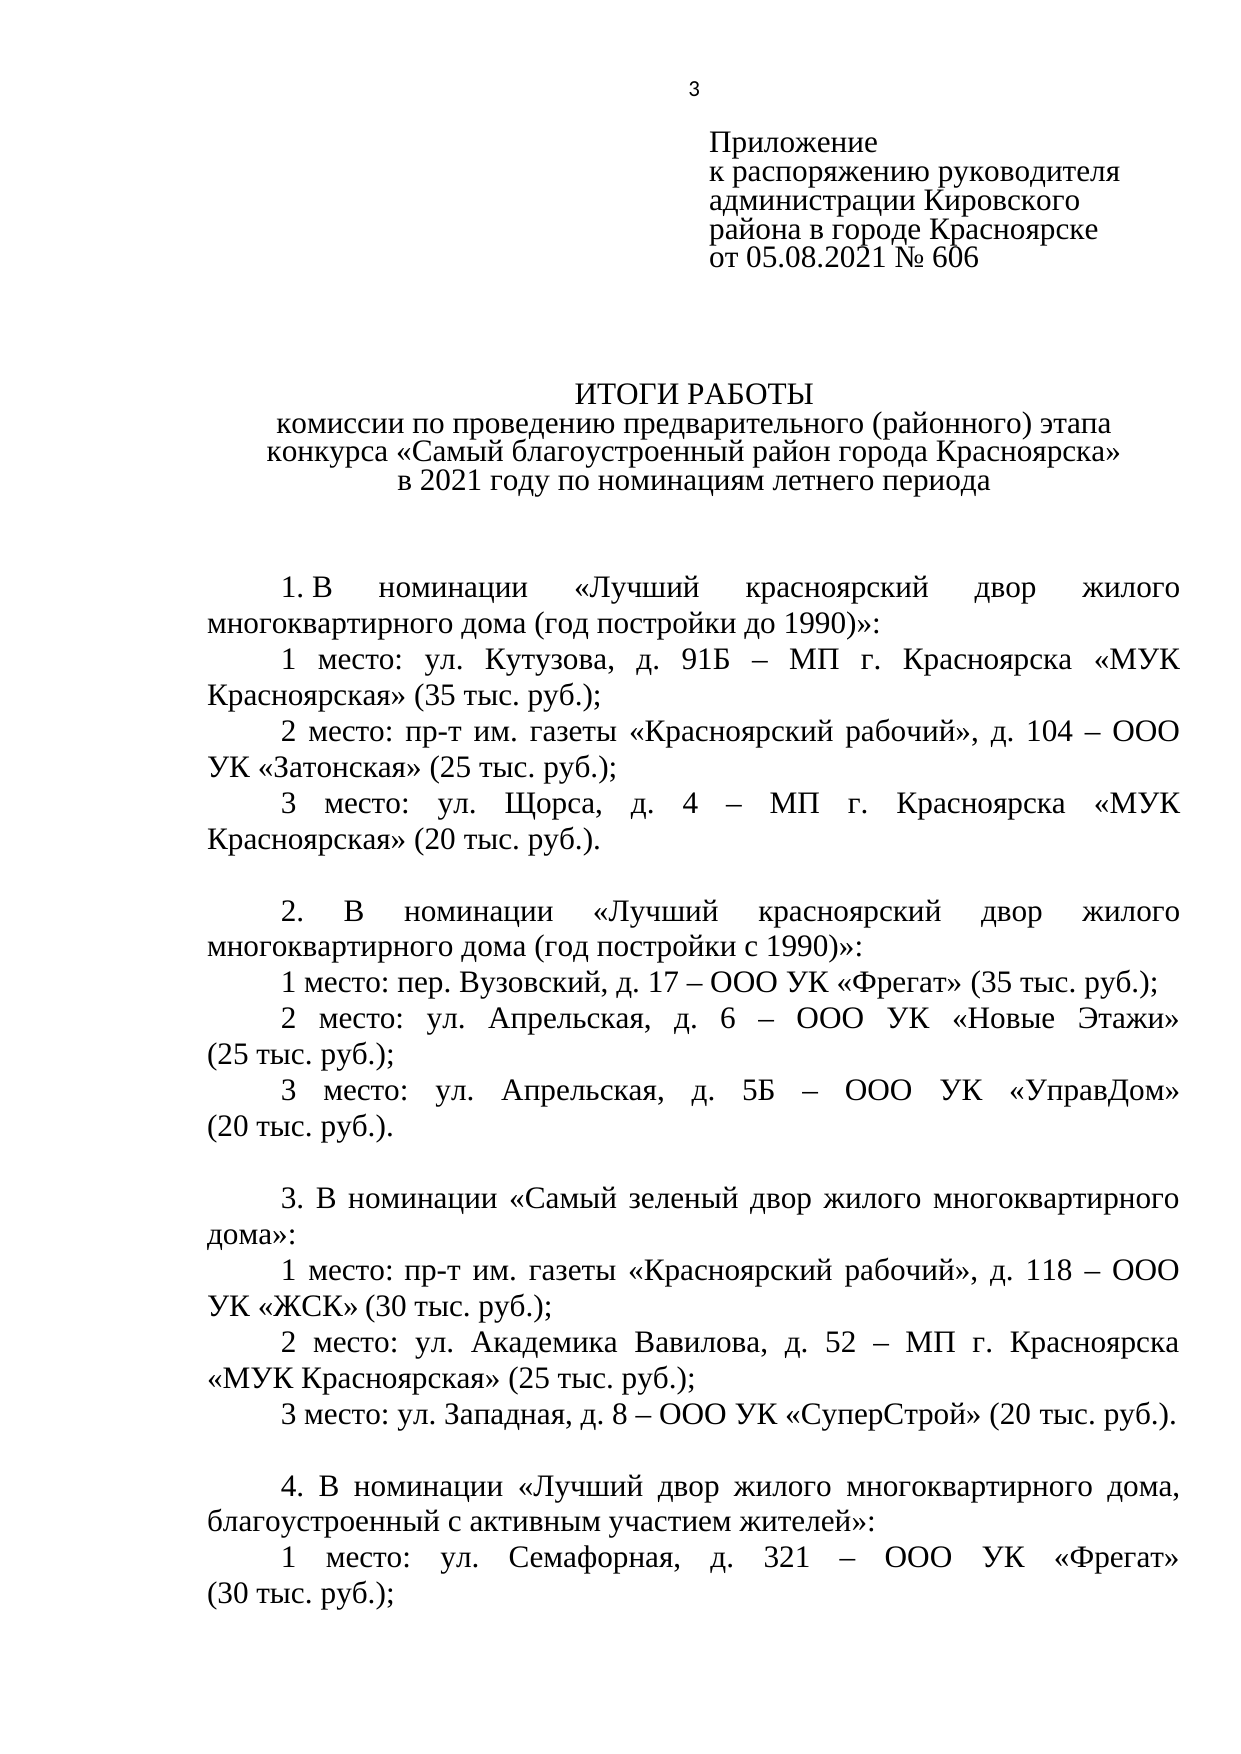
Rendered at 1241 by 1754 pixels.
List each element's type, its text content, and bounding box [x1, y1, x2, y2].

text 1 место: ул. Кутузова, д. 91Б – МП г. Красноярска «МУК Красноярская» (35 тыс. руб.); [207, 640, 1181, 712]
text 2 место: ул. Апрельская, д. 6 – ООО УК «Новые Этажи» (25 тыс. руб.); [207, 999, 1181, 1071]
text 3 место: ул. Западная, д. 8 – ООО УК «СуперСтрой» (20 тыс. руб.). [207, 1395, 1181, 1431]
text 3. В номинации «Самый зеленый двор жилого многоквартирного дома»: [207, 1179, 1181, 1251]
text от 05.08.2021 № 606 [207, 245, 1181, 274]
text 4. В номинации «Лучший двор жилого многоквартирного дома, благоустроенный с активным участием жителей»: [207, 1467, 1181, 1539]
text Приложение [207, 130, 1181, 159]
text к распоряжению руководителя [207, 159, 1181, 187]
text 1 место: ул. Семафорная, д. 321 – ООО УК «Фрегат» (30 тыс. руб.); [207, 1539, 1181, 1611]
text комиссии по проведению предварительного (районного) этапа [207, 410, 1181, 439]
text администрации Кировского [207, 187, 1181, 216]
text 1 место: пер. Вузовский, д. 17 – ООО УК «Фрегат» (35 тыс. руб.); [207, 964, 1181, 999]
text района в городе Красноярске [207, 216, 1181, 245]
text 3 место: ул. Щорса, д. 4 – МП г. Красноярска «МУК Красноярская» (20 тыс. руб.). [207, 784, 1181, 856]
text 2 место: ул. Академика Вавилова, д. 52 – МП г. Красноярска «МУК Красноярская» (25 тыс. руб.); [207, 1323, 1181, 1395]
text 1. В номинации «Лучший красноярский двор жилого многоквартирного дома (год постройки до 1990)»: [207, 568, 1181, 640]
text 1 место: пр-т им. газеты «Красноярский рабочий», д. 118 – ООО УК «ЖСК» (30 тыс. руб.); [207, 1251, 1181, 1323]
text конкурса «Самый благоустроенный район города Красноярска» [207, 439, 1181, 468]
text 2. В номинации «Лучший красноярский двор жилого многоквартирного дома (год постройки с 1990)»: [207, 892, 1181, 964]
text 3 место: ул. Апрельская, д. 5Б – ООО УК «УправДом» (20 тыс. руб.). [207, 1071, 1181, 1143]
text 2 место: пр-т им. газеты «Красноярский рабочий», д. 104 – ООО УК «Затонская» (25 тыс. руб.); [207, 712, 1181, 784]
text ИТОГИ РАБОТЫ [207, 381, 1181, 410]
text в 2021 году по номинациям летнего периода [207, 468, 1181, 496]
